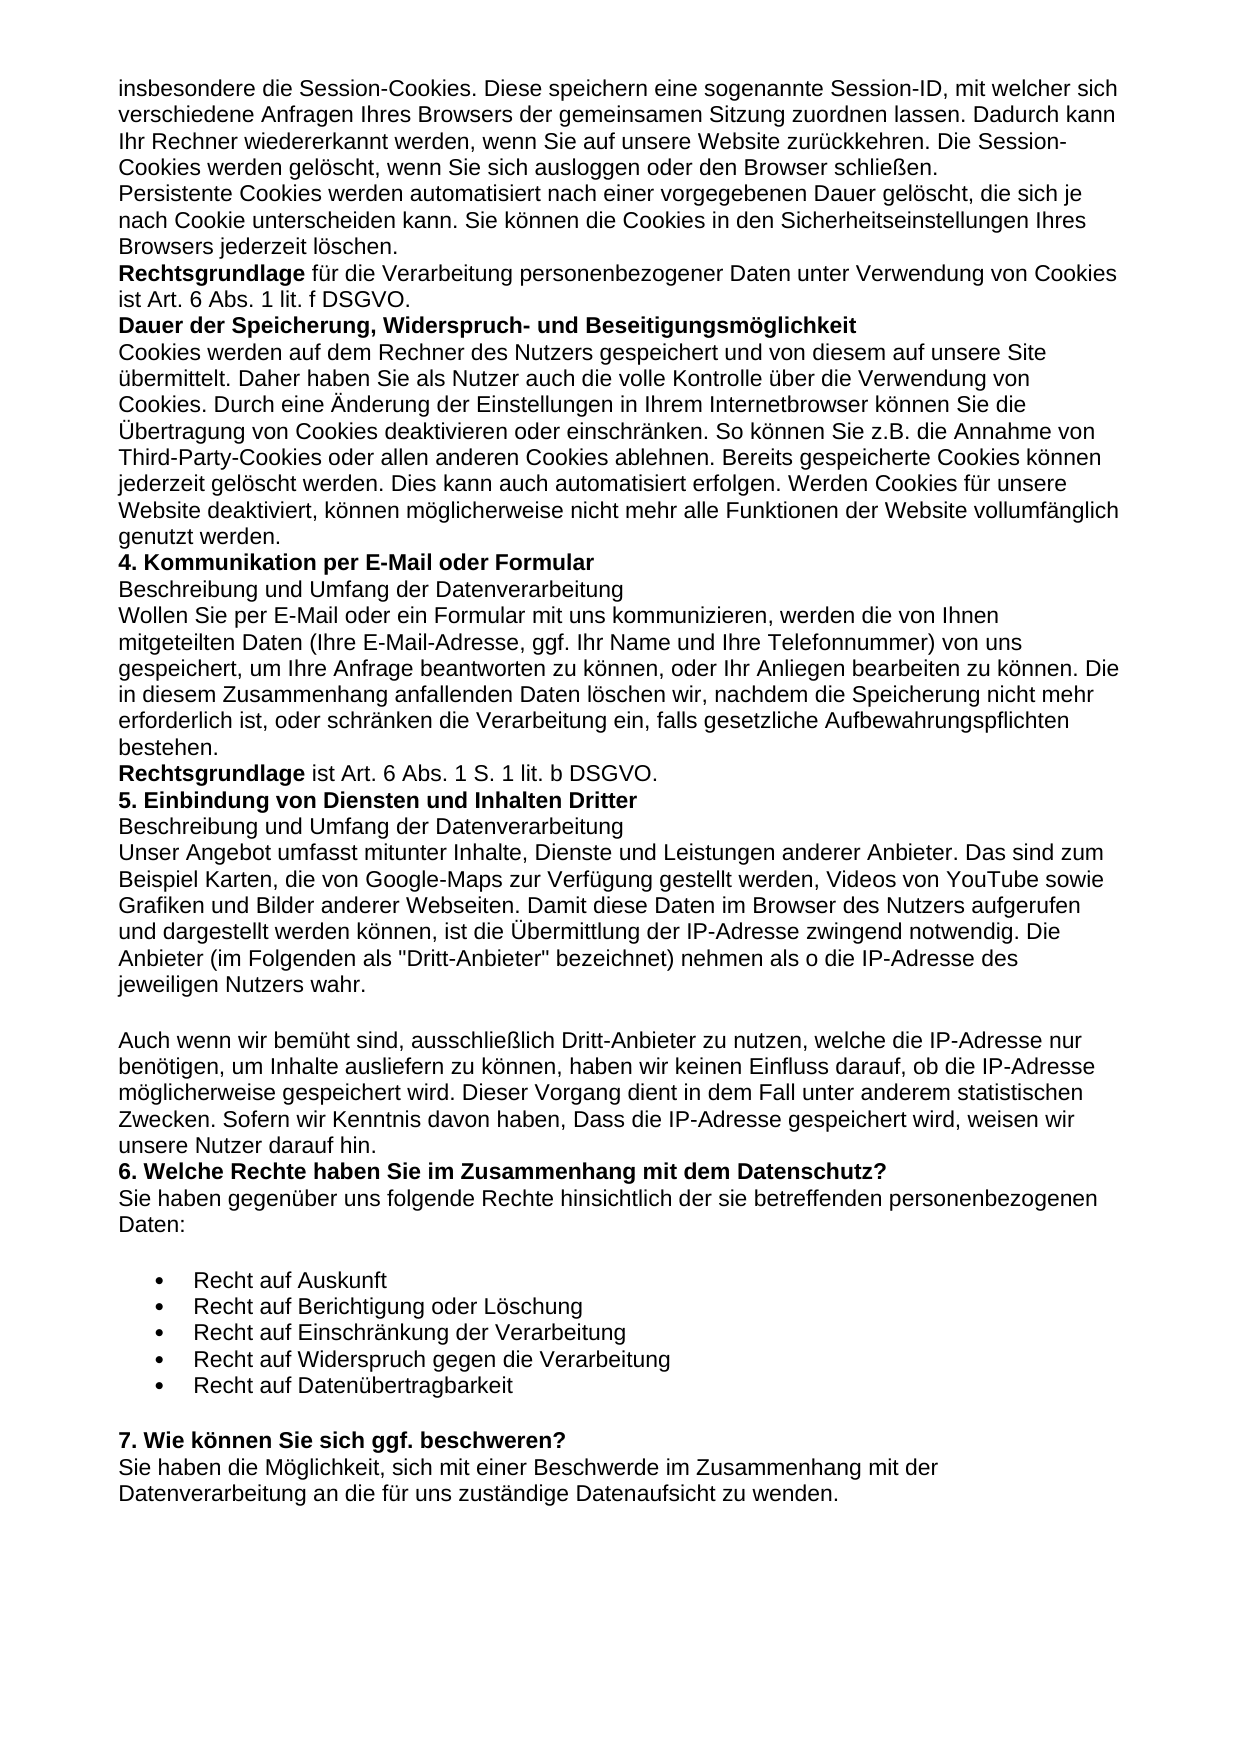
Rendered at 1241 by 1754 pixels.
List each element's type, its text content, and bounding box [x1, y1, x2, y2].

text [118, 75, 1122, 997]
list Recht auf Datenübertragbarkeit [156, 1372, 1122, 1398]
list Recht auf Widerspruch gegen die Verarbeitung [156, 1346, 1122, 1372]
text 7. Wie können Sie sich ggf. beschweren? Sie haben die Möglichkeit, sich mit einer Beschwerde im Zusammenhang mit der Datenverarbeitung an die für uns zuständige Datenaufsicht zu wenden. [118, 1427, 1122, 1507]
list Recht auf Berichtigung oder Löschung [156, 1293, 1122, 1319]
text Auch wenn wir bemüht sind, ausschließlich Dritt-Anbieter zu nutzen, welche die IP-Adresse nur benötigen, um Inhalte ausliefern zu können, haben wir keinen Einfluss darauf, ob die IP-Adresse möglicherweise gespeichert wird. Dieser Vorgang dient in dem Fall unter anderem statistischen Zwecken. Sofern wir Kenntnis davon haben, Dass die IP-Adresse gespeichert wird, weisen wir unsere Nutzer darauf hin. 6. Welche Rechte haben Sie im Zusammenhang mit dem Datenschutz? Sie haben gegenüber uns folgende Rechte hinsichtlich der sie betreffenden personenbezogenen Daten: [118, 1027, 1122, 1237]
list Recht auf Auskunft [156, 1267, 1122, 1293]
list Recht auf Einschränkung der Verarbeitung [156, 1319, 1122, 1346]
